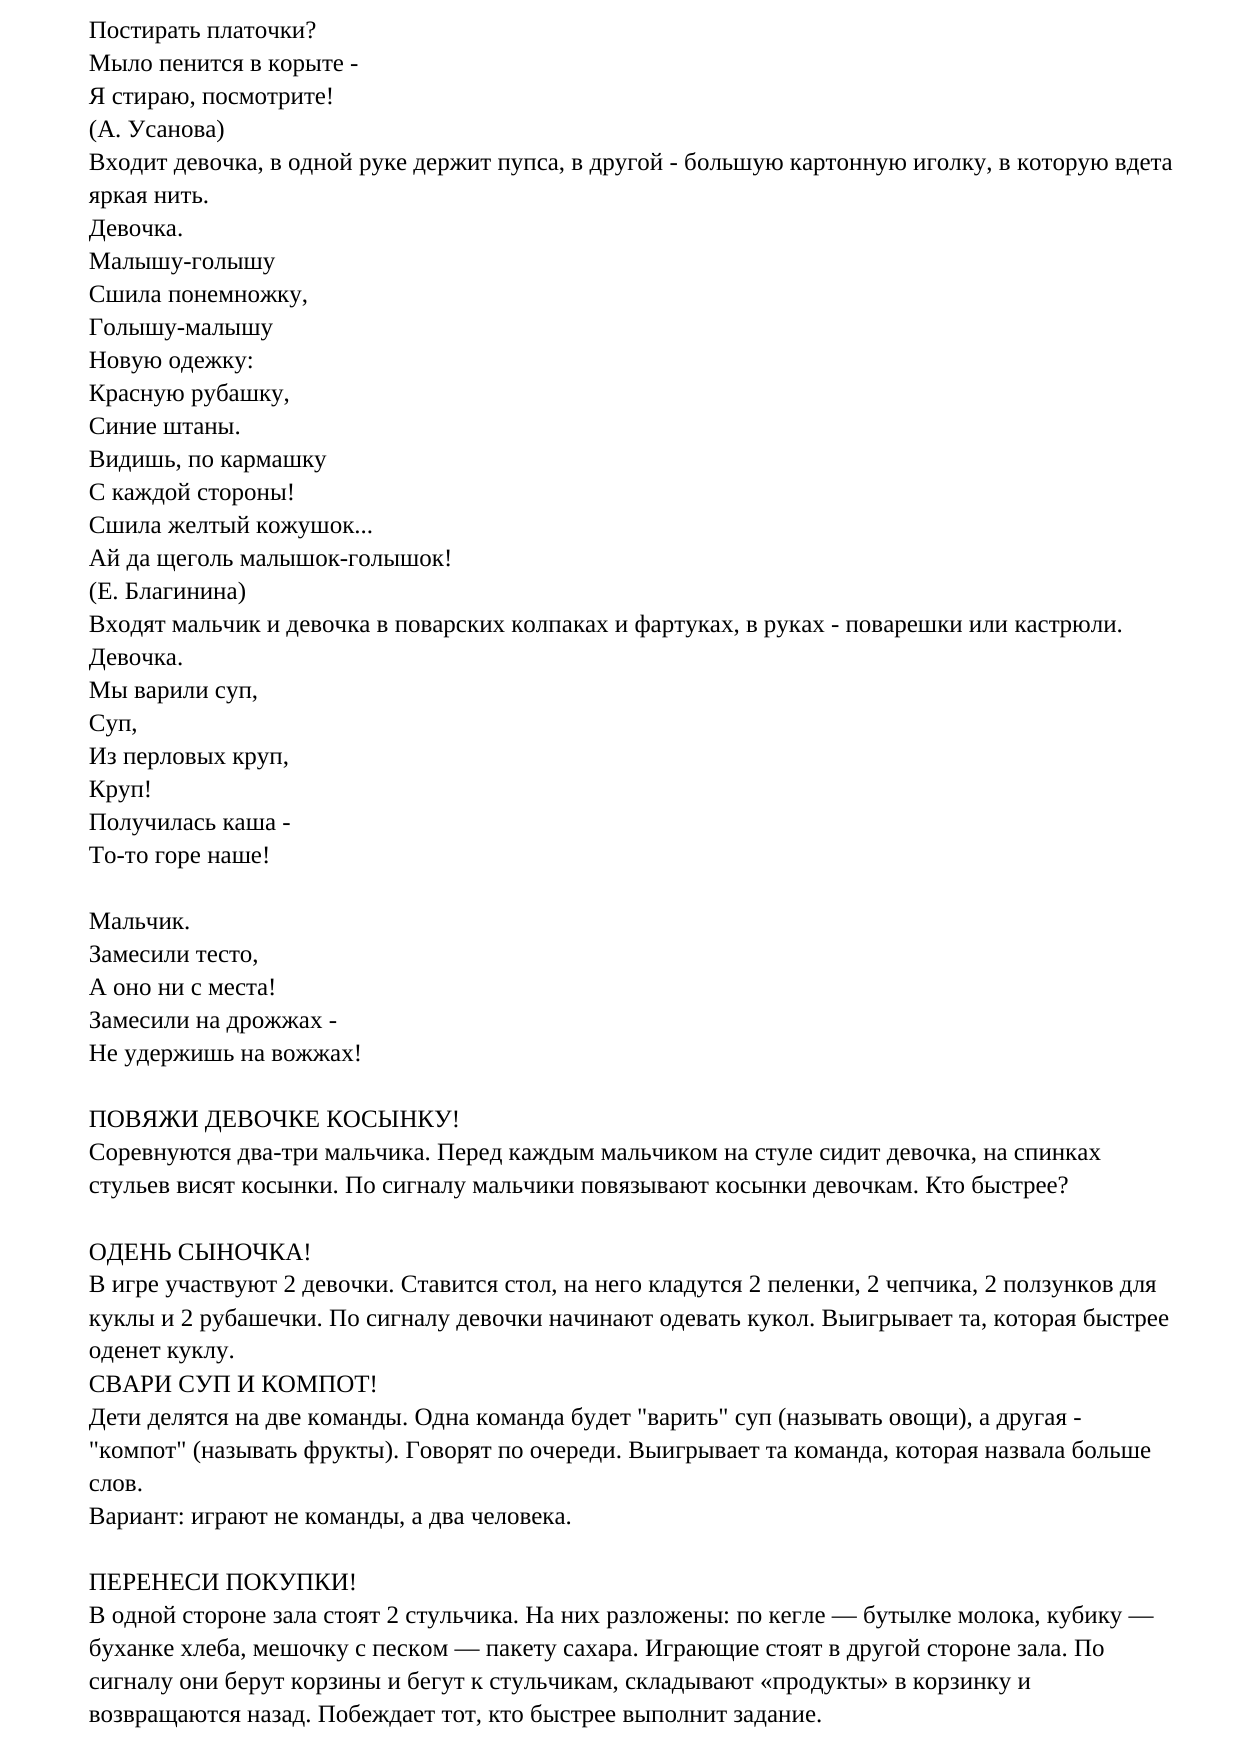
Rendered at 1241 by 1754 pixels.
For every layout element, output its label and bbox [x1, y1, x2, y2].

text [89, 15, 1181, 1728]
